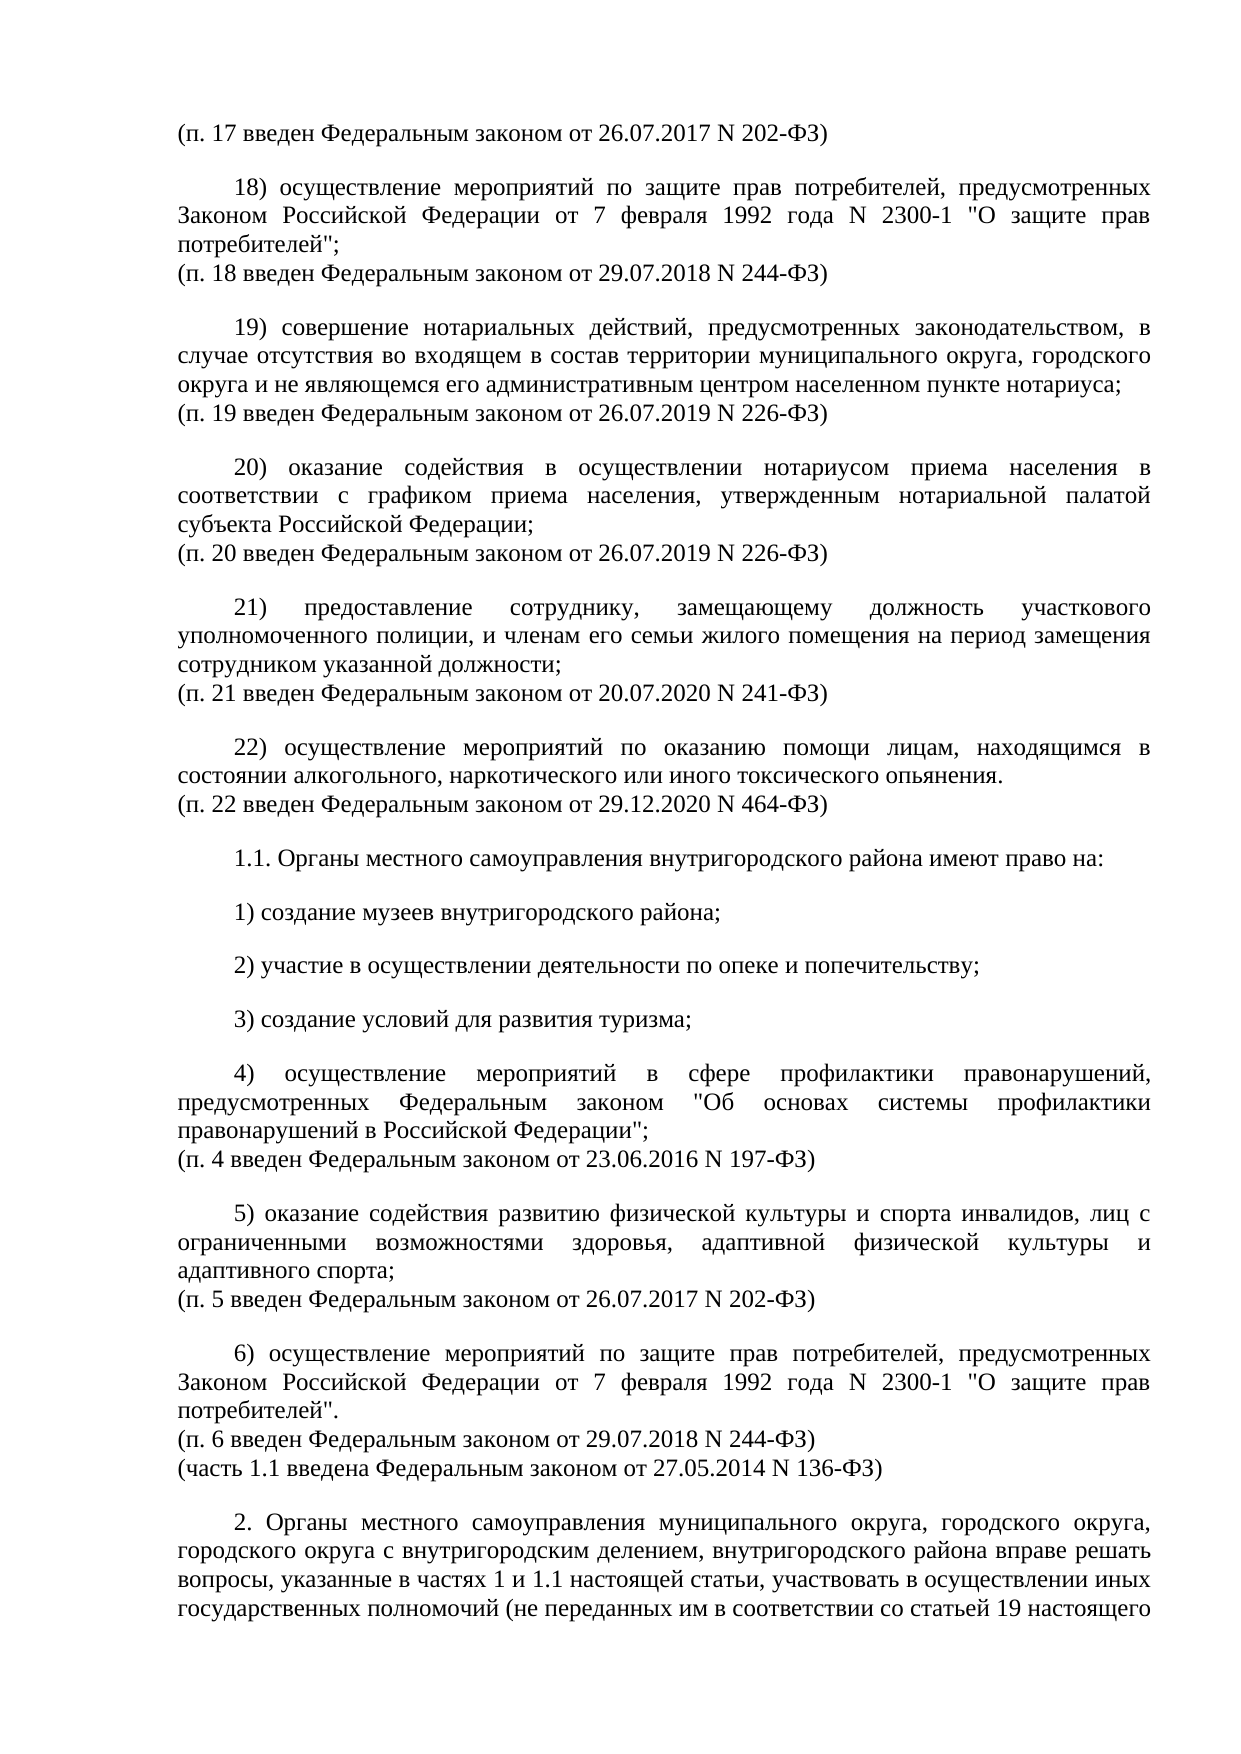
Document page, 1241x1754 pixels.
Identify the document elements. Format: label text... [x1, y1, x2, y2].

text (п. 20 введен Федеральным законом от 26.07.2019 N 226-ФЗ) [177, 538, 1152, 567]
text 3) создание условий для развития туризма; [177, 1004, 1152, 1033]
text 6) осуществление мероприятий по защите прав потребителей, предусмотренных Законом Российской Федерации от 7 февраля 1992 года N 2300-1 "О защите прав потребителей". [177, 1338, 1152, 1424]
text 4) осуществление мероприятий в сфере профилактики правонарушений, предусмотренных Федеральным законом "Об основах системы профилактики правонарушений в Российской Федерации"; [177, 1058, 1152, 1144]
text 20) оказание содействия в осуществлении нотариусом приема населения в соответствии с графиком приема населения, утвержденным нотариальной палатой субъекта Российской Федерации; [177, 452, 1152, 538]
text (п. 18 введен Федеральным законом от 29.07.2018 N 244-ФЗ) [177, 258, 1152, 287]
text 18) осуществление мероприятий по защите прав потребителей, предусмотренных Законом Российской Федерации от 7 февраля 1992 года N 2300-1 "О защите прав потребителей"; [177, 172, 1152, 258]
text 2) участие в осуществлении деятельности по опеке и попечительству; [177, 951, 1152, 979]
text (п. 22 введен Федеральным законом от 29.12.2020 N 464-ФЗ) [177, 789, 1152, 818]
text 19) совершение нотариальных действий, предусмотренных законодательством, в случае отсутствия во входящем в состав территории муниципального округа, городского округа и не являющемся его административным центром населенном пункте нотариуса; [177, 312, 1152, 398]
text 22) осуществление мероприятий по оказанию помощи лицам, находящимся в состоянии алкогольного, наркотического или иного токсического опьянения. [177, 732, 1152, 789]
text 21) предоставление сотруднику, замещающему должность участкового уполномоченного полиции, и членам его семьи жилого помещения на период замещения сотрудником указанной должности; [177, 592, 1152, 678]
text (п. 17 введен Федеральным законом от 26.07.2017 N 202-ФЗ) [177, 118, 1152, 147]
text 5) оказание содействия развитию физической культуры и спорта инвалидов, лиц с ограниченными возможностями здоровья, адаптивной физической культуры и адаптивного спорта; [177, 1198, 1152, 1284]
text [177, 1507, 1152, 1622]
text 1) создание музеев внутригородского района; [177, 897, 1152, 926]
text (п. 4 введен Федеральным законом от 23.06.2016 N 197-ФЗ) [177, 1144, 1152, 1173]
text (п. 5 введен Федеральным законом от 26.07.2017 N 202-ФЗ) [177, 1284, 1152, 1313]
text (п. 6 введен Федеральным законом от 29.07.2018 N 244-ФЗ) [177, 1424, 1152, 1453]
text (п. 19 введен Федеральным законом от 26.07.2019 N 226-ФЗ) [177, 398, 1152, 427]
text 1.1. Органы местного самоуправления внутригородского района имеют право на: [177, 843, 1152, 872]
text (п. 21 введен Федеральным законом от 20.07.2020 N 241-ФЗ) [177, 678, 1152, 707]
text (часть 1.1 введена Федеральным законом от 27.05.2014 N 136-ФЗ) [177, 1453, 1152, 1482]
